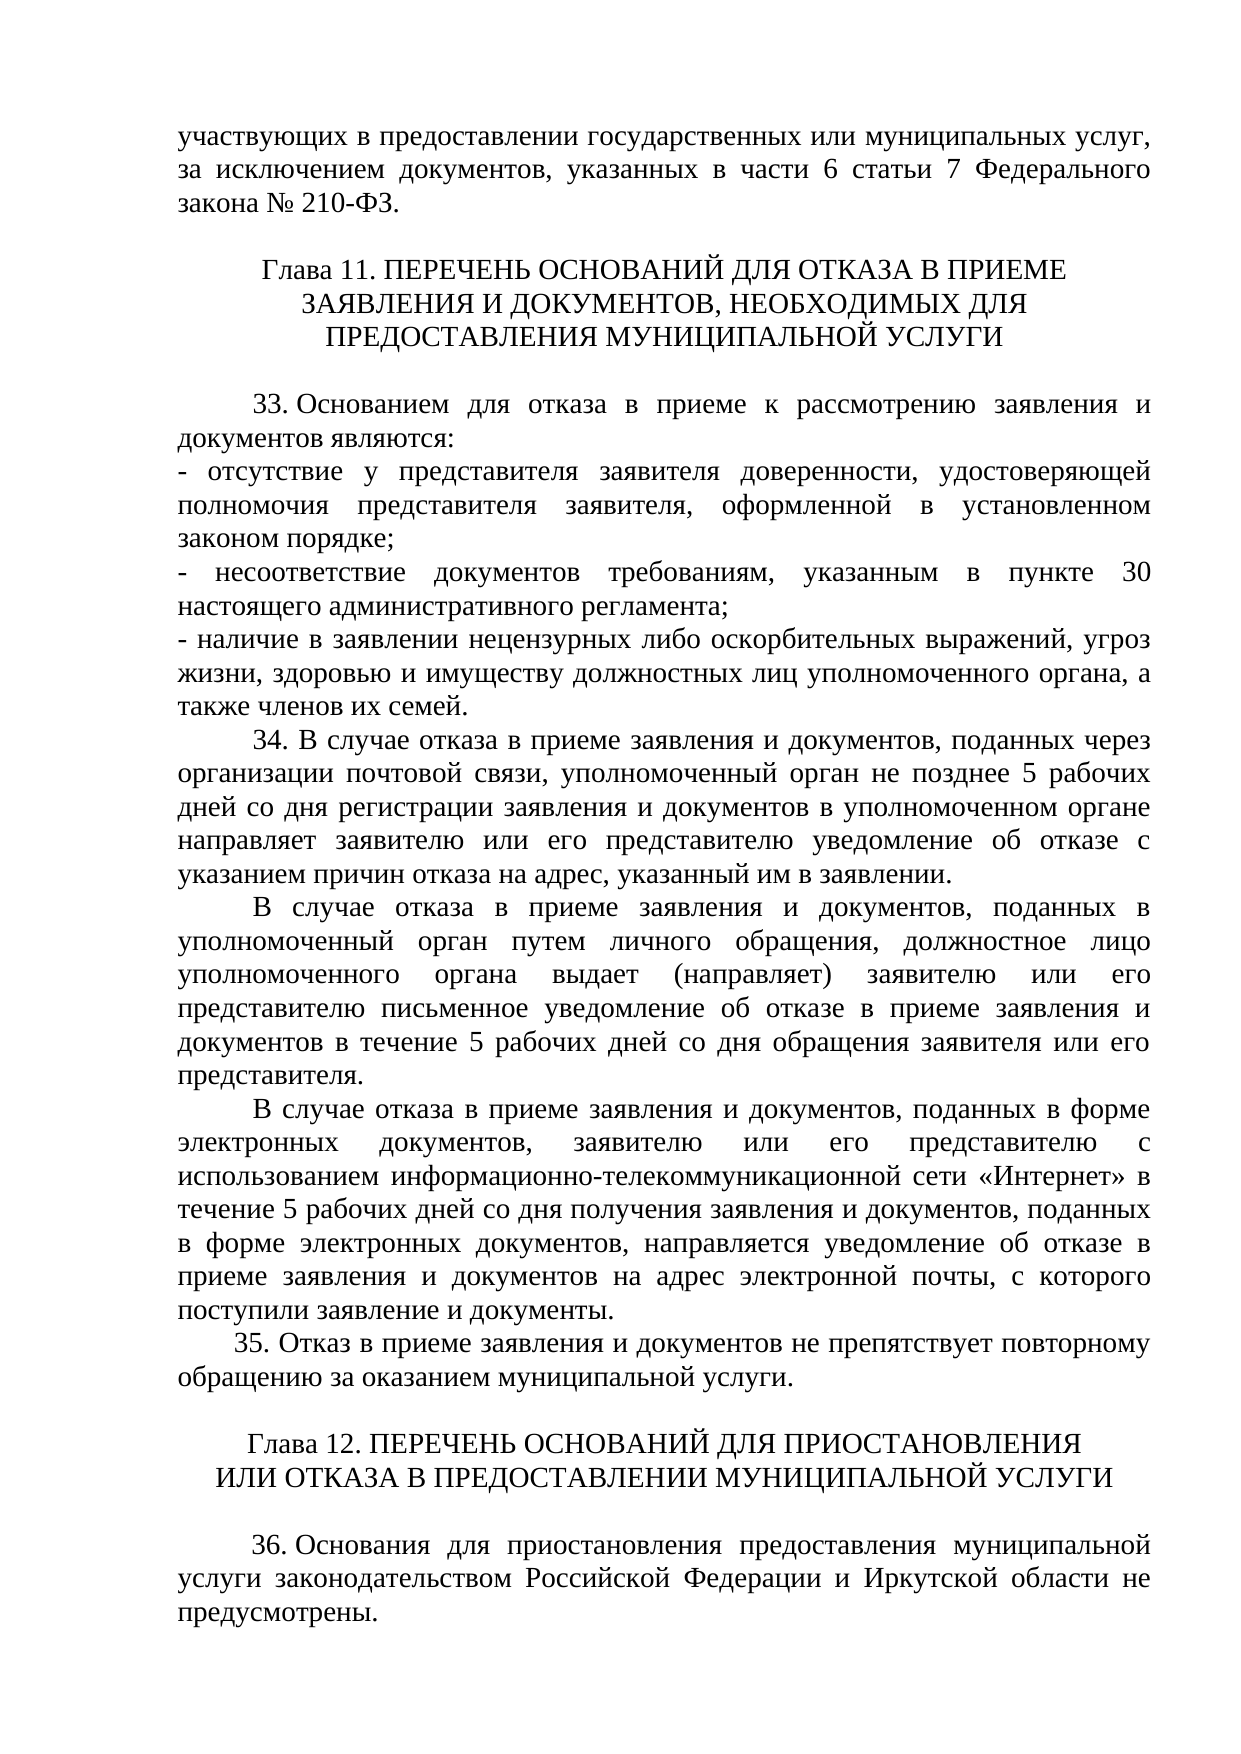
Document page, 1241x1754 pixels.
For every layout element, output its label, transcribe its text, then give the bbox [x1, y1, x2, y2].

text 34. В случае отказа в приеме заявления и документов, поданных через организации почтовой связи, уполномоченный орган не позднее 5 рабочих дней со дня регистрации заявления и документов в уполномоченном органе направляет заявителю или его представителю уведомление об отказе с указанием причин отказа на адрес, указанный им в заявлении. [177, 722, 1152, 889]
text - несоответствие документов требованиям, указанным в пункте 30 настоящего административного регламента; [177, 554, 1152, 621]
text Глава 12. ПЕРЕЧЕНЬ ОСНОВАНИЙ ДЛЯ ПРИОСТАНОВЛЕНИЯ [177, 1426, 1152, 1460]
text В случае отказа в приеме заявления и документов, поданных в форме электронных документов, заявителю или его представителю с использованием информационно-телекоммуникационной сети «Интернет» в течение 5 рабочих дней со дня получения заявления и документов, поданных в форме электронных документов, направляется уведомление об отказе в приеме заявления и документов на адрес электронной почты, с которого поступили заявление и документы. [177, 1091, 1152, 1326]
text ИЛИ ОТКАЗА В ПРЕДОСТАВЛЕНИИ МУНИЦИПАЛЬНОЙ УСЛУГИ [177, 1460, 1152, 1493]
text Глава 11. ПЕРЕЧЕНЬ ОСНОВАНИЙ ДЛЯ ОТКАЗА В ПРИЕМЕ ЗАЯВЛЕНИЯ И ДОКУМЕНТОВ, НЕОБХОДИМЫХ ДЛЯ ПРЕДОСТАВЛЕНИЯ МУНИЦИПАЛЬНОЙ УСЛУГИ [177, 252, 1152, 353]
text 35. Отказ в приеме заявления и документов не препятствует повторному обращению за оказанием муниципальной услуги. [177, 1326, 1152, 1393]
text - отсутствие у представителя заявителя доверенности, удостоверяющей полномочия представителя заявителя, оформленной в установленном законом порядке; [177, 453, 1152, 554]
text В случае отказа в приеме заявления и документов, поданных в уполномоченный орган путем личного обращения, должностное лицо уполномоченного органа выдает (направляет) заявителю или его представителю письменное уведомление об отказе в приеме заявления и документов в течение 5 рабочих дней со дня обращения заявителя или его представителя. [177, 889, 1152, 1091]
text 33. Основанием для отказа в приеме к рассмотрению заявления и документов являются: [177, 386, 1152, 453]
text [177, 118, 1152, 219]
text 36. Основания для приостановления предоставления муниципальной услуги законодательством Российской Федерации и Иркутской области не предусмотрены. [177, 1527, 1152, 1627]
text - наличие в заявлении нецензурных либо оскорбительных выражений, угроз жизни, здоровью и имуществу должностных лиц уполномоченного органа, а также членов их семей. [177, 621, 1152, 722]
